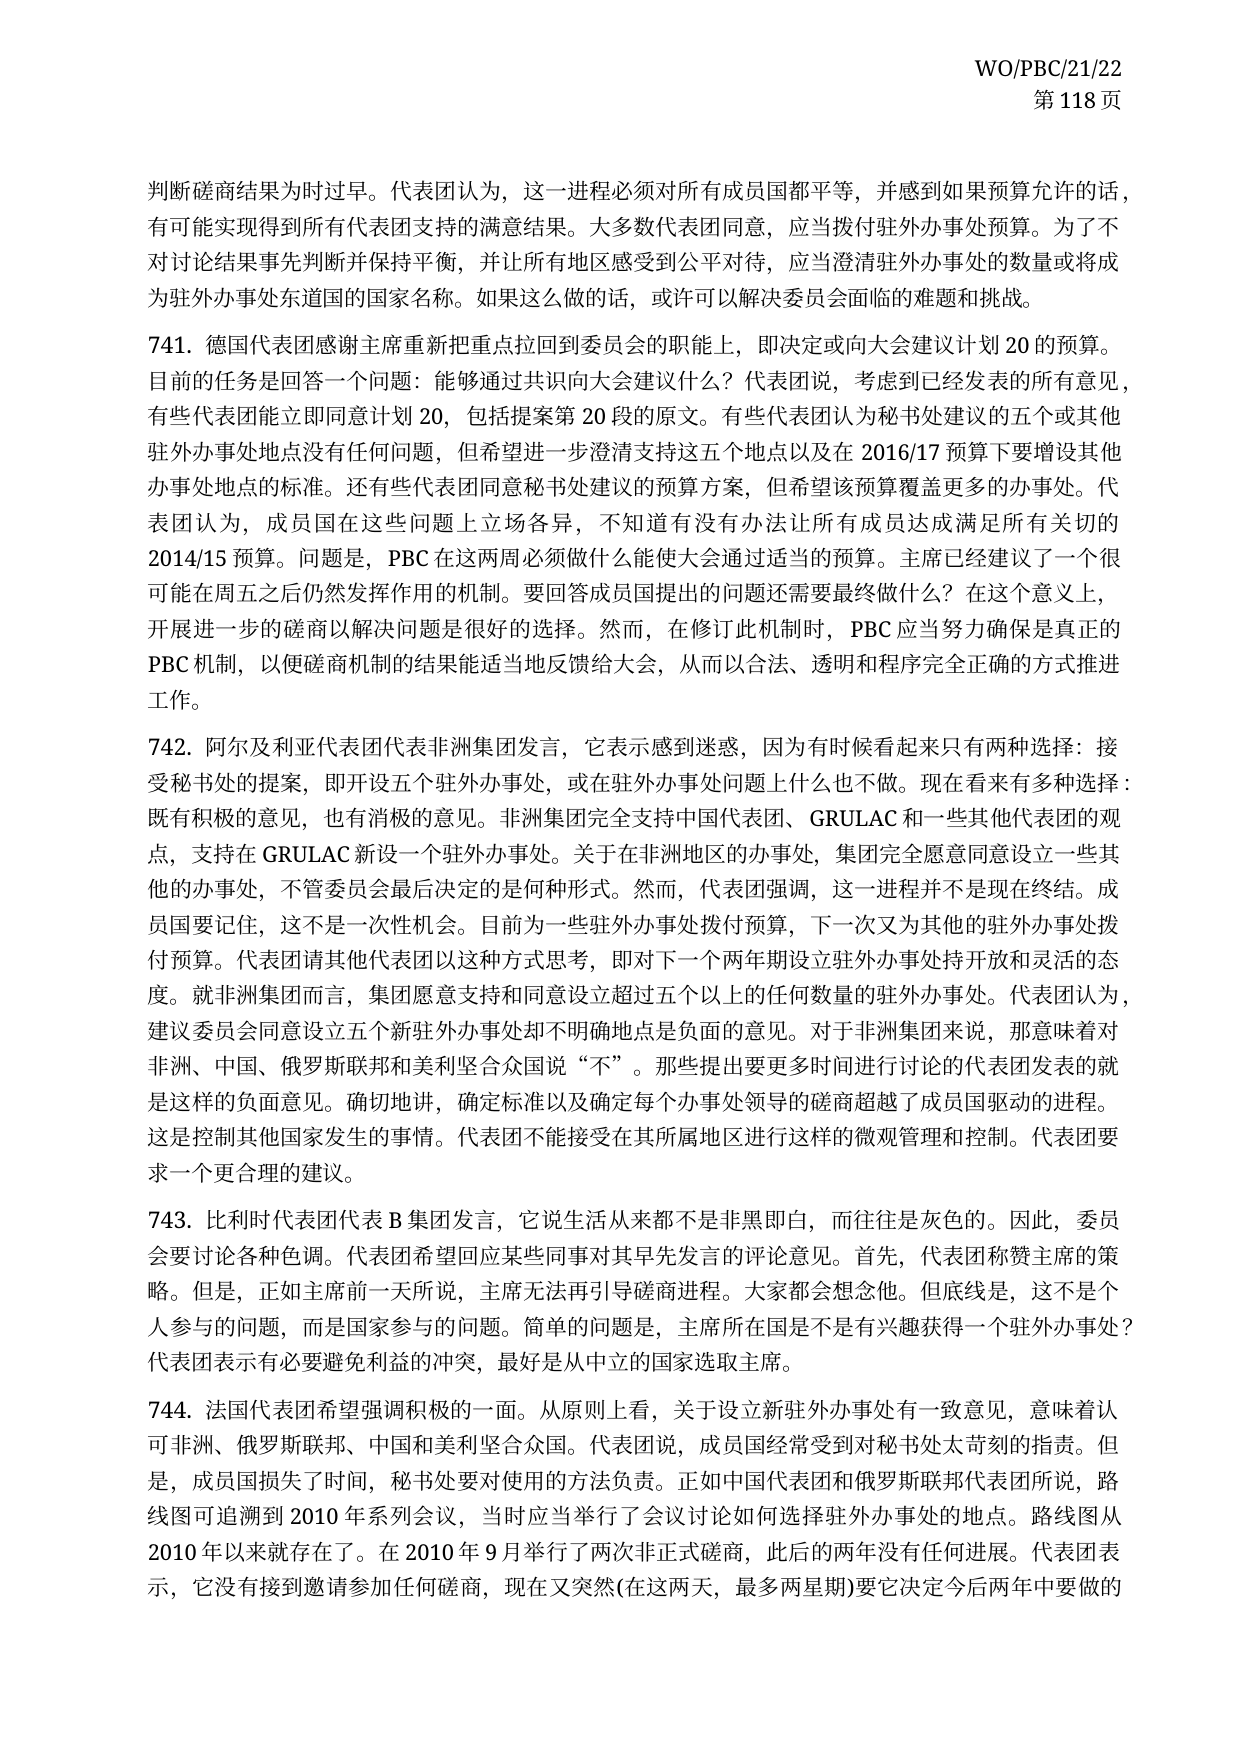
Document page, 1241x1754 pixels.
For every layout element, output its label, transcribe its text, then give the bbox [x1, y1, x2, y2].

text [148, 1389, 1122, 1602]
text 德国代表团感谢主席重新把重点拉回到委员会的职能上，即决定或向大会建议计划20的预算。目前的任务是回答一个问题：能够通过共识向大会建议什么？代表团说，考虑到已经发表的所有意见，有些代表团能立即同意计划20，包括提案第20段的原文。有些代表团认为秘书处建议的五个或其他驻外办事处地点没有任何问题，但希望进一步澄清支持这五个地点以及在2016/17预算下要增设其他办事处地点的标准。还有些代表团同意秘书处建议的预算方案，但希望该预算覆盖更多的办事处。代表团认为，成员国在这些问题上立场各异，不知道有没有办法让所有成员达成满足所有关切的2014/15预算。问题是，PBC在这两周必须做什么能使大会通过适当的预算。主席已经建议了一个很可能在周五之后仍然发挥作用的机制。要回答成员国提出的问题还需要最终做什么？在这个意义上，开展进一步的磋商以解决问题是很好的选择。然而，在修订此机制时，PBC应当努力确保是真正的PBC机制，以便磋商机制的结果能适当地反馈给大会，从而以合法、透明和程序完全正确的方式推进工作。 [148, 325, 1122, 714]
text 阿尔及利亚代表团代表非洲集团发言，它表示感到迷惑，因为有时候看起来只有两种选择：接受秘书处的提案，即开设五个驻外办事处，或在驻外办事处问题上什么也不做。现在看来有多种选择：既有积极的意见，也有消极的意见。非洲集团完全支持中国代表团、GRULAC和一些其他代表团的观点，支持在GRULAC新设一个驻外办事处。关于在非洲地区的办事处，集团完全愿意同意设立一些其他的办事处，不管委员会最后决定的是何种形式。然而，代表团强调，这一进程并不是现在终结。成员国要记住，这不是一次性机会。目前为一些驻外办事处拨付预算，下一次又为其他的驻外办事处拨付预算。代表团请其他代表团以这种方式思考，即对下一个两年期设立驻外办事处持开放和灵活的态度。就非洲集团而言，集团愿意支持和同意设立超过五个以上的任何数量的驻外办事处。代表团认为，建议委员会同意设立五个新驻外办事处却不明确地点是负面的意见。对于非洲集团来说，那意味着对非洲、中国、俄罗斯联邦和美利坚合众国说“不”。那些提出要更多时间进行讨论的代表团发表的就是这样的负面意见。确切地讲，确定标准以及确定每个办事处领导的磋商超越了成员国驱动的进程。这是控制其他国家发生的事情。代表团不能接受在其所属地区进行这样的微观管理和控制。代表团要求一个更合理的建议。 [148, 727, 1122, 1187]
text 比利时代表团代表B集团发言，它说生活从来都不是非黑即白，而往往是灰色的。因此，委员会要讨论各种色调。代表团希望回应某些同事对其早先发言的评论意见。首先，代表团称赞主席的策略。但是，正如主席前一天所说，主席无法再引导磋商进程。大家都会想念他。但底线是，这不是个人参与的问题，而是国家参与的问题。简单的问题是，主席所在国是不是有兴趣获得一个驻外办事处？代表团表示有必要避免利益的冲突，最好是从中立的国家选取主席。 [148, 1200, 1122, 1377]
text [148, 171, 1122, 312]
